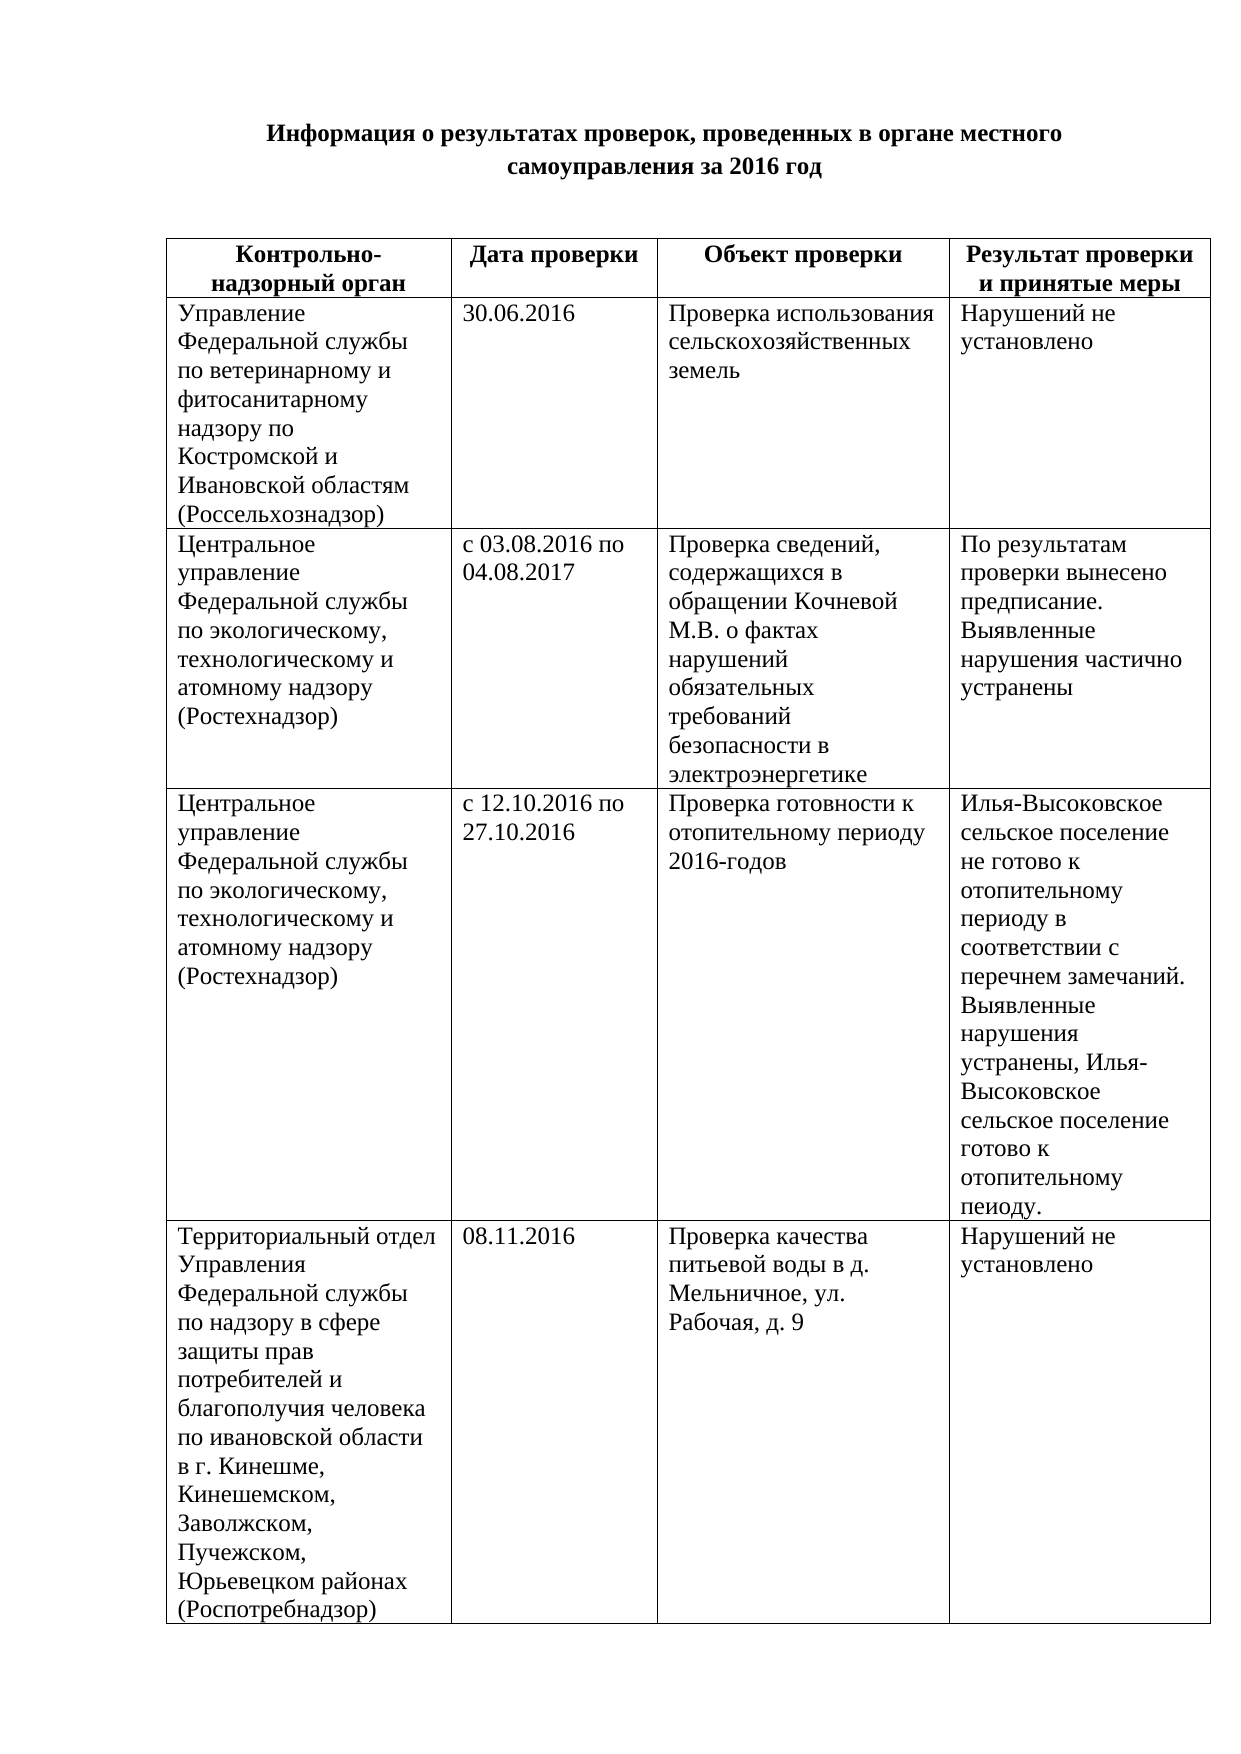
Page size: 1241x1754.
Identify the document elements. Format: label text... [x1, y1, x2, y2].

table_header Результат проверки и принятые меры [950, 239, 1210, 297]
table_cell Проверка качества питьевой воды в д. Мельничное, ул. Рабочая, д. 9 [658, 1221, 949, 1623]
table_header Объект проверки [658, 239, 949, 297]
table_cell Управление Федеральной службы по ветеринарному и фитосанитарному надзору по Костромской и Ивановской областям (Россельхознадзор) [167, 298, 451, 528]
table_cell Нарушений не установлено [950, 298, 1210, 528]
table_cell По результатам проверки вынесено предписание. Выявленные нарушения частично устранены [950, 529, 1210, 787]
table_cell Центральное управление Федеральной службы по экологическому, технологическому и атомному надзору (Ростехнадзор) [167, 529, 451, 787]
table_cell 08.11.2016 [452, 1221, 657, 1623]
table_cell Проверка готовности к отопительному периоду 2016-годов [658, 789, 949, 1220]
table_cell Проверка использования сельскохозяйственных земель [658, 298, 949, 528]
table_cell Проверка сведений, содержащихся в обращении Кочневой М.В. о фактах нарушений обязательных требований безопасности в электроэнергетике [658, 529, 949, 787]
text Информация о результатах проверок, проведенных в органе местного самоуправления за 2016 год [177, 118, 1152, 180]
table_cell с 12.10.2016 по 27.10.2016 [452, 789, 657, 1220]
table_header Дата проверки [452, 239, 657, 297]
table_cell Нарушений не установлено [950, 1221, 1210, 1623]
table_cell Илья-Высоковское сельское поселение не готово к отопительному периоду в соответствии с перечнем замечаний. Выявленные нарушения устранены, Илья-Высоковское сельское поселение готово к отопительному пеиоду. [950, 789, 1210, 1220]
table_cell с 03.08.2016 по 04.08.2017 [452, 529, 657, 787]
table_cell Территориальный отдел Управления Федеральной службы по надзору в сфере защиты прав потребителей и благополучия человека по ивановской области в г. Кинешме, Кинешемском, Заволжском, Пучежском, Юрьевецком районах (Роспотребнадзор) [167, 1221, 451, 1623]
table_cell Центральное управление Федеральной службы по экологическому, технологическому и атомному надзору (Ростехнадзор) [167, 789, 451, 1220]
table_cell 30.06.2016 [452, 298, 657, 528]
table_header Контрольно-надзорный орган [167, 239, 451, 297]
